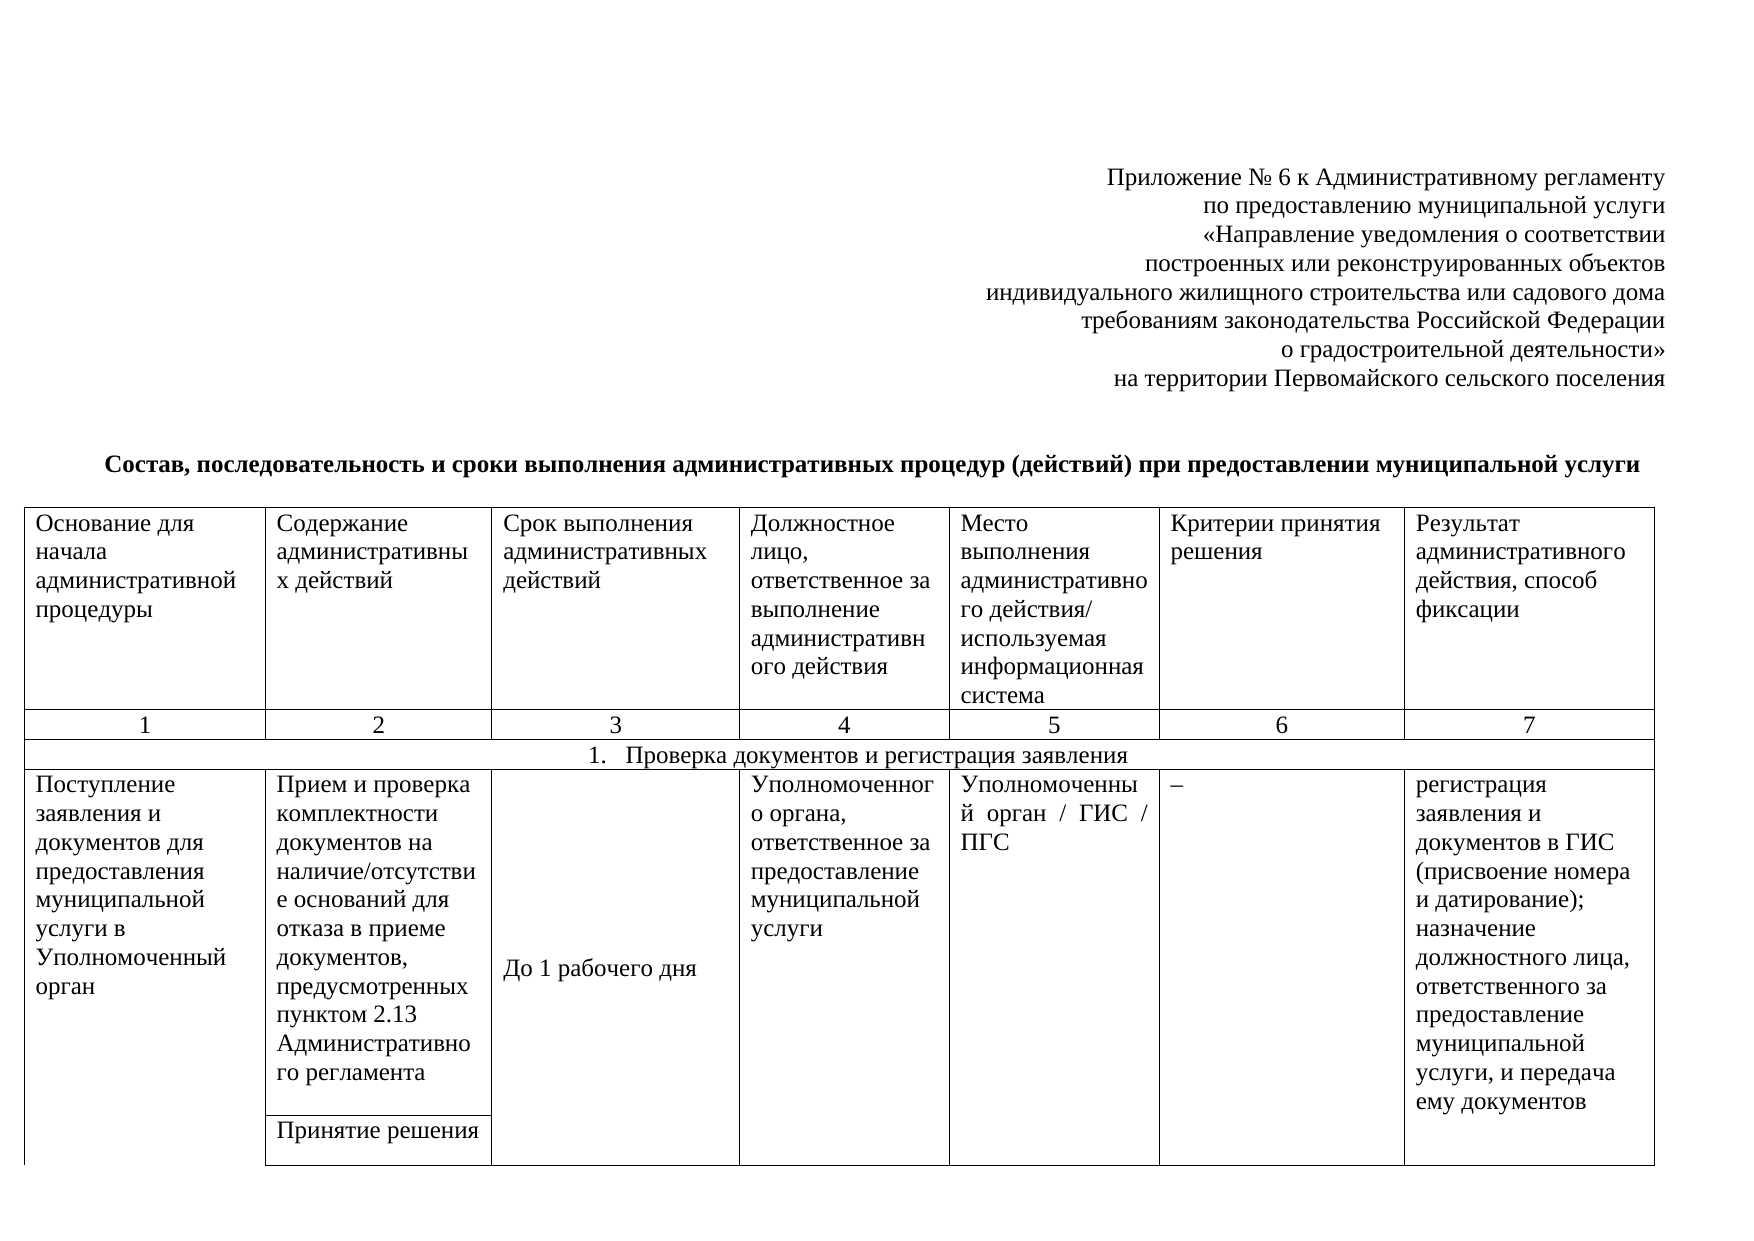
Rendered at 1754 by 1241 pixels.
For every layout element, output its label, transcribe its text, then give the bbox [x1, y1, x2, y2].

table_cell 1 [25, 710, 265, 739]
table_cell Прием и проверка комплектности документов на наличие/отсутствие оснований для отказа в приеме документов, предусмотренных пунктом 2.13 Административного регламента [266, 770, 491, 1114]
table_cell 2 [266, 710, 491, 739]
table_cell – [1160, 770, 1404, 1165]
table_header Место выполнения административного действия/ используемая информационная система [950, 508, 1159, 709]
table_cell 4 [740, 710, 949, 739]
table_cell 6 [1160, 710, 1404, 739]
text Приложение № 6 к Административному регламенту [449, 162, 1665, 190]
text индивидуального жилищного строительства или садового дома [449, 277, 1665, 305]
text «Направление уведомления о соответствии [449, 219, 1665, 248]
text Состав, последовательность и сроки выполнения административных процедур (действий) при предоставлении муниципальной услуги [35, 449, 1665, 478]
text на территории Первомайского сельского поселения [449, 363, 1665, 392]
table_cell Уполномоченного органа, ответственное за предоставление муниципальной услуги [740, 770, 949, 1165]
table_cell регистрация заявления и документов в ГИС (присвоение номера и датирование); назначение должностного лица, ответственного за предоставление муниципальной услуги, и передача ему документов [1405, 770, 1654, 1165]
table_header Критерии принятия решения [1160, 508, 1404, 709]
table_cell 3 [492, 710, 739, 739]
table_cell 5 [950, 710, 1159, 739]
table_cell Уполномоченный орган / ГИС / ПГС [950, 770, 1159, 1165]
table_header Результат административного действия, способ фиксации [1405, 508, 1654, 709]
text построенных или реконструированных объектов [449, 248, 1665, 277]
table_header Должностное лицо, ответственное за выполнение административного действия [740, 508, 949, 709]
table_header Основание для начала административной процедуры [25, 508, 265, 709]
text о градостроительной деятельности» [449, 334, 1665, 363]
text требованиям законодательства Российской Федерации [449, 305, 1665, 334]
table_header Срок выполнения административных действий [492, 508, 739, 709]
table_cell До 1 рабочего дня [492, 770, 739, 1165]
table_cell Поступление заявления и документов для предоставления муниципальной услуги в Уполномоченный орган [25, 770, 265, 1165]
table_cell 7 [1405, 710, 1654, 739]
table_header Содержание административных действий [266, 508, 491, 709]
table_cell Принятие решения об отказе в приеме документов, в случае выявления оснований для отказа в приеме документов [266, 1116, 491, 1165]
table_cell Проверка документов и регистрация заявления [25, 740, 1654, 768]
text по предоставлению муниципальной услуги [449, 190, 1665, 219]
